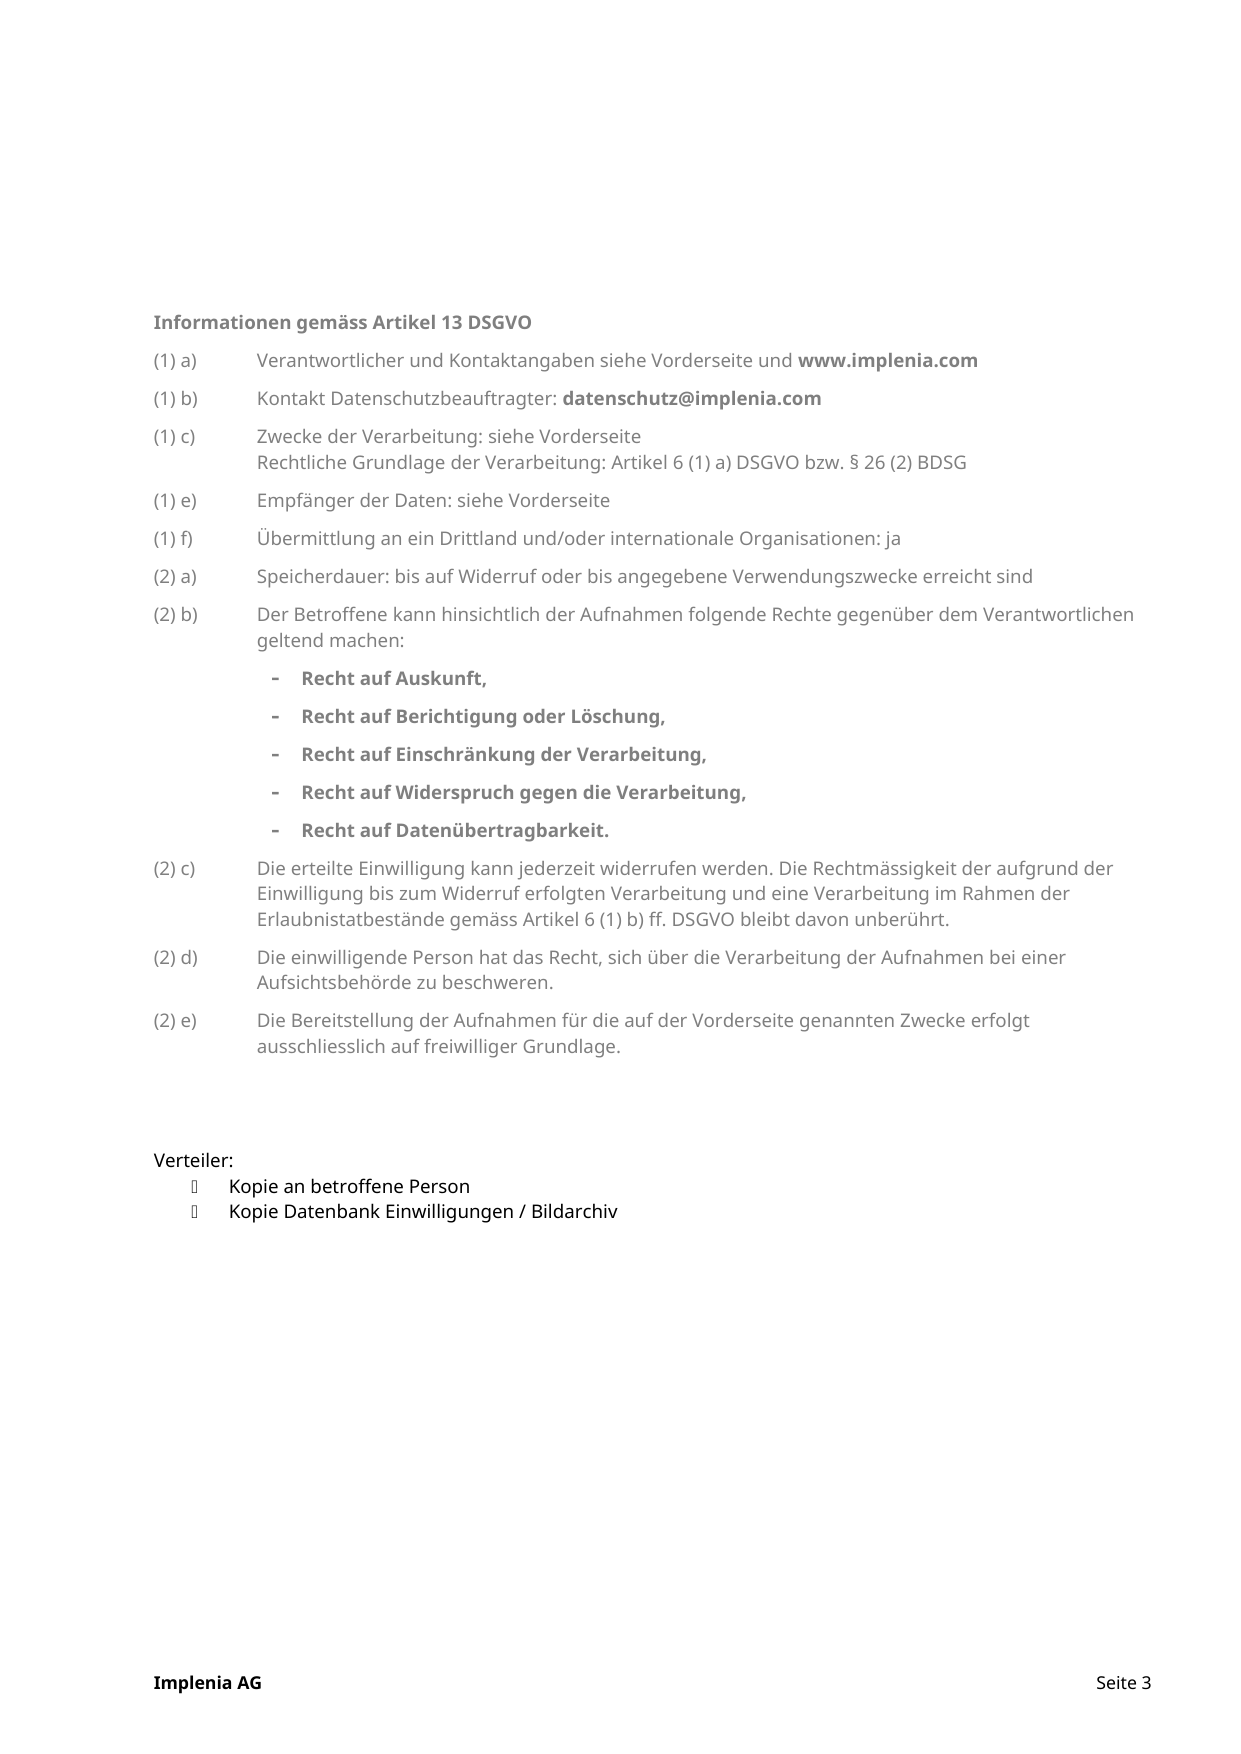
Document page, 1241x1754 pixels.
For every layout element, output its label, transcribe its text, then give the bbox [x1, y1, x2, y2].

text (1) b) Kontakt Datenschutzbeauftragter: datenschutz@implenia.com [153, 386, 1152, 411]
text (1) c) Zwecke der Verarbeitung: siehe Vorderseite Rechtliche Grundlage der Verarbeitung: Artikel 6 (1) a) DSGVO bzw. § 26 (2) BDSG [153, 424, 1152, 475]
text (2) b) Der Betroffene kann hinsichtlich der Aufnahmen folgende Rechte gegenüber dem Verantwortlichen geltend machen: [153, 601, 1152, 652]
list Recht auf Widerspruch gegen die Verarbeitung, [272, 779, 1152, 804]
list Kopie an betroffene Person [191, 1173, 1152, 1199]
text (2) a) Speicherdauer: bis auf Widerruf oder bis angegebene Verwendungszwecke erreicht sind [153, 563, 1152, 589]
text (1) a) Verantwortlicher und Kontaktangaben siehe Vorderseite und www.implenia.com [153, 348, 1152, 373]
list Recht auf Auskunft, [272, 665, 1152, 690]
text (1) e) Empfänger der Daten: siehe Vorderseite [153, 487, 1152, 513]
text (2) d) Die einwilligende Person hat das Recht, sich über die Verarbeitung der Aufnahmen bei einer Aufsichtsbehörde zu beschweren. [153, 944, 1152, 995]
list Kopie Datenbank Einwilligungen / Bildarchiv [191, 1199, 1152, 1224]
text Informationen gemäss Artikel 13 DSGVO [153, 310, 1152, 335]
text (2) e) Die Bereitstellung der Aufnahmen für die auf der Vorderseite genannten Zwecke erfolgt ausschliesslich auf freiwilliger Grundlage. [153, 1008, 1152, 1059]
list Recht auf Einschränkung der Verarbeitung, [272, 741, 1152, 766]
list Recht auf Datenübertragbarkeit. [272, 817, 1152, 842]
text (1) f) Übermittlung an ein Drittland und/oder internationale Organisationen: ja [153, 525, 1152, 551]
list Recht auf Berichtigung oder Löschung, [272, 703, 1152, 728]
text Verteiler: [153, 1148, 1152, 1173]
text (2) c) Die erteilte Einwilligung kann jederzeit widerrufen werden. Die Rechtmässigkeit der aufgrund der Einwilligung bis zum Widerruf erfolgten Verarbeitung und eine Verarbeitung im Rahmen der Erlaubnistatbestände gemäss Artikel 6 (1) b) ff. DSGVO bleibt davon unberührt. [153, 855, 1152, 932]
